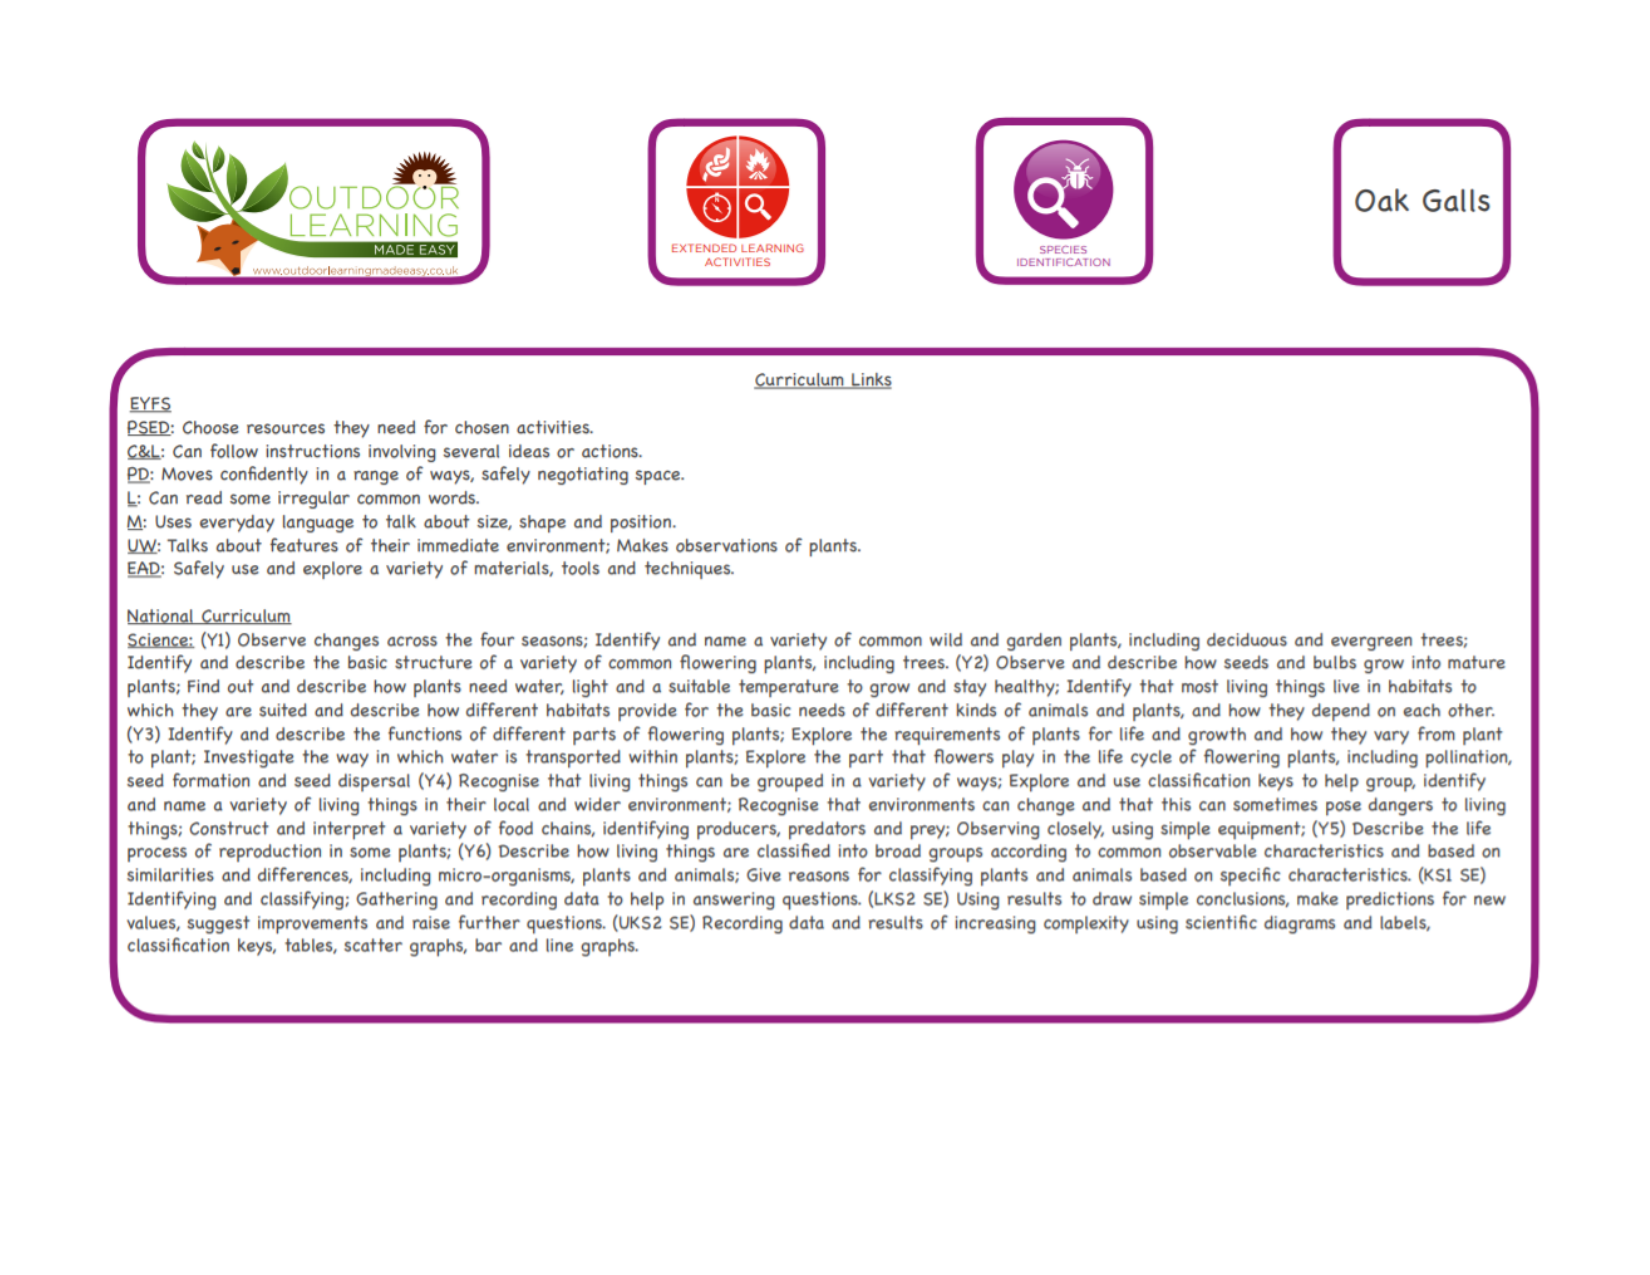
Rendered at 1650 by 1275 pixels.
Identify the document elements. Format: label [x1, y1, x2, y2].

picture [75, 75, 1575, 1064]
